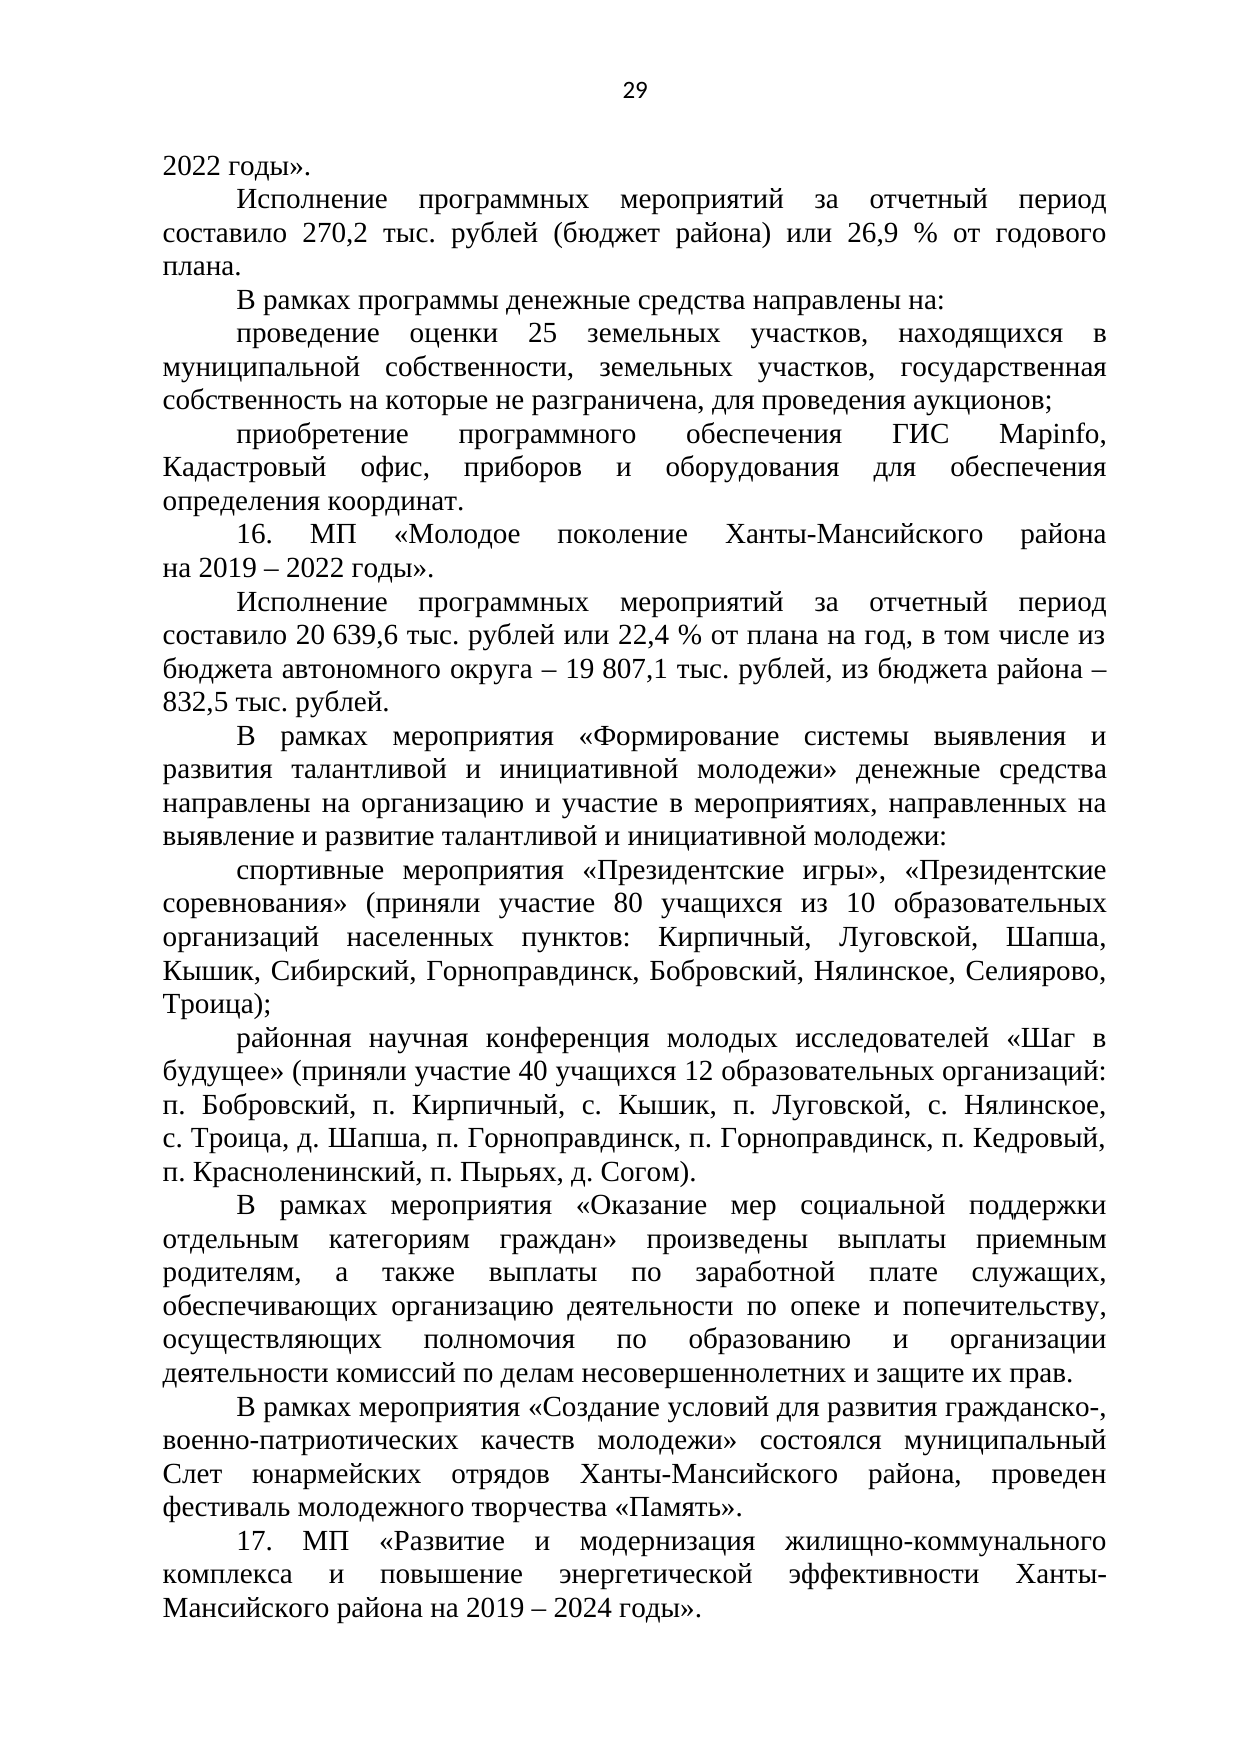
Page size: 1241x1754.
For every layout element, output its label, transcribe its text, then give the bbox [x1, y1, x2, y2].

text приобретение программного обеспечения ГИС Mapinfo, Кадастровый офис, приборов и оборудования для обеспечения определения координат. [162, 416, 1107, 517]
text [162, 148, 1107, 181]
text проведение оценки 25 земельных участков, находящихся в муниципальной собственности, земельных участков, государственная собственность на которые не разграничена, для проведения аукционов; [162, 315, 1107, 416]
text 17. МП «Развитие и модернизация жилищно-коммунального комплекса и повышение энергетической эффективности Ханты-Мансийского района на 2019 – 2024 годы». [162, 1523, 1107, 1623]
text В рамках мероприятия «Формирование системы выявления и развития талантливой и инициативной молодежи» денежные средства направлены на организацию и участие в мероприятиях, направленных на выявление и развитие талантливой и инициативной молодежи: [162, 718, 1107, 852]
text В рамках программы денежные средства направлены на: [162, 282, 1107, 315]
text Исполнение программных мероприятий за отчетный период составило 20 639,6 тыс. рублей или 22,4 % от плана на год, в том числе из бюджета автономного округа – 19 807,1 тыс. рублей, из бюджета района – 832,5 тыс. рублей. [162, 584, 1107, 718]
text В рамках мероприятия «Оказание мер социальной поддержки отдельным категориям граждан» произведены выплаты приемным родителям, а также выплаты по заработной плате служащих, обеспечивающих организацию деятельности по опеке и попечительству, осуществляющих полномочия по образованию и организации деятельности комиссий по делам несовершеннолетних и защите их прав. [162, 1187, 1107, 1389]
text В рамках мероприятия «Создание условий для развития гражданско-, военно-патриотических качеств молодежи» состоялся муниципальный Слет юнармейских отрядов Ханты-Мансийского района, проведен фестиваль молодежного творчества «Память». [162, 1389, 1107, 1523]
text спортивные мероприятия «Президентские игры», «Президентские соревнования» (приняли участие 80 учащихся из 10 образовательных организаций населенных пунктов: Кирпичный, Луговской, Шапша, Кышик, Сибирский, Горноправдинск, Бобровский, Нялинское, Селиярово, Троица); [162, 852, 1107, 1020]
text Исполнение программных мероприятий за отчетный период составило 270,2 тыс. рублей (бюджет района) или 26,9 % от годового плана. [162, 181, 1107, 282]
text районная научная конференция молодых исследователей «Шаг в будущее» (приняли участие 40 учащихся 12 образовательных организаций: п. Бобровский, п. Кирпичный, с. Кышик, п. Луговской, с. Нялинское, с. Троица, д. Шапша, п. Горноправдинск, п. Горноправдинск, п. Кедровый, п. Красноленинский, п. Пырьях, д. Согом). [162, 1020, 1107, 1187]
text 16. МП «Молодое поколение Ханты-Мансийского района на 2019 – 2022 годы». [162, 517, 1107, 584]
